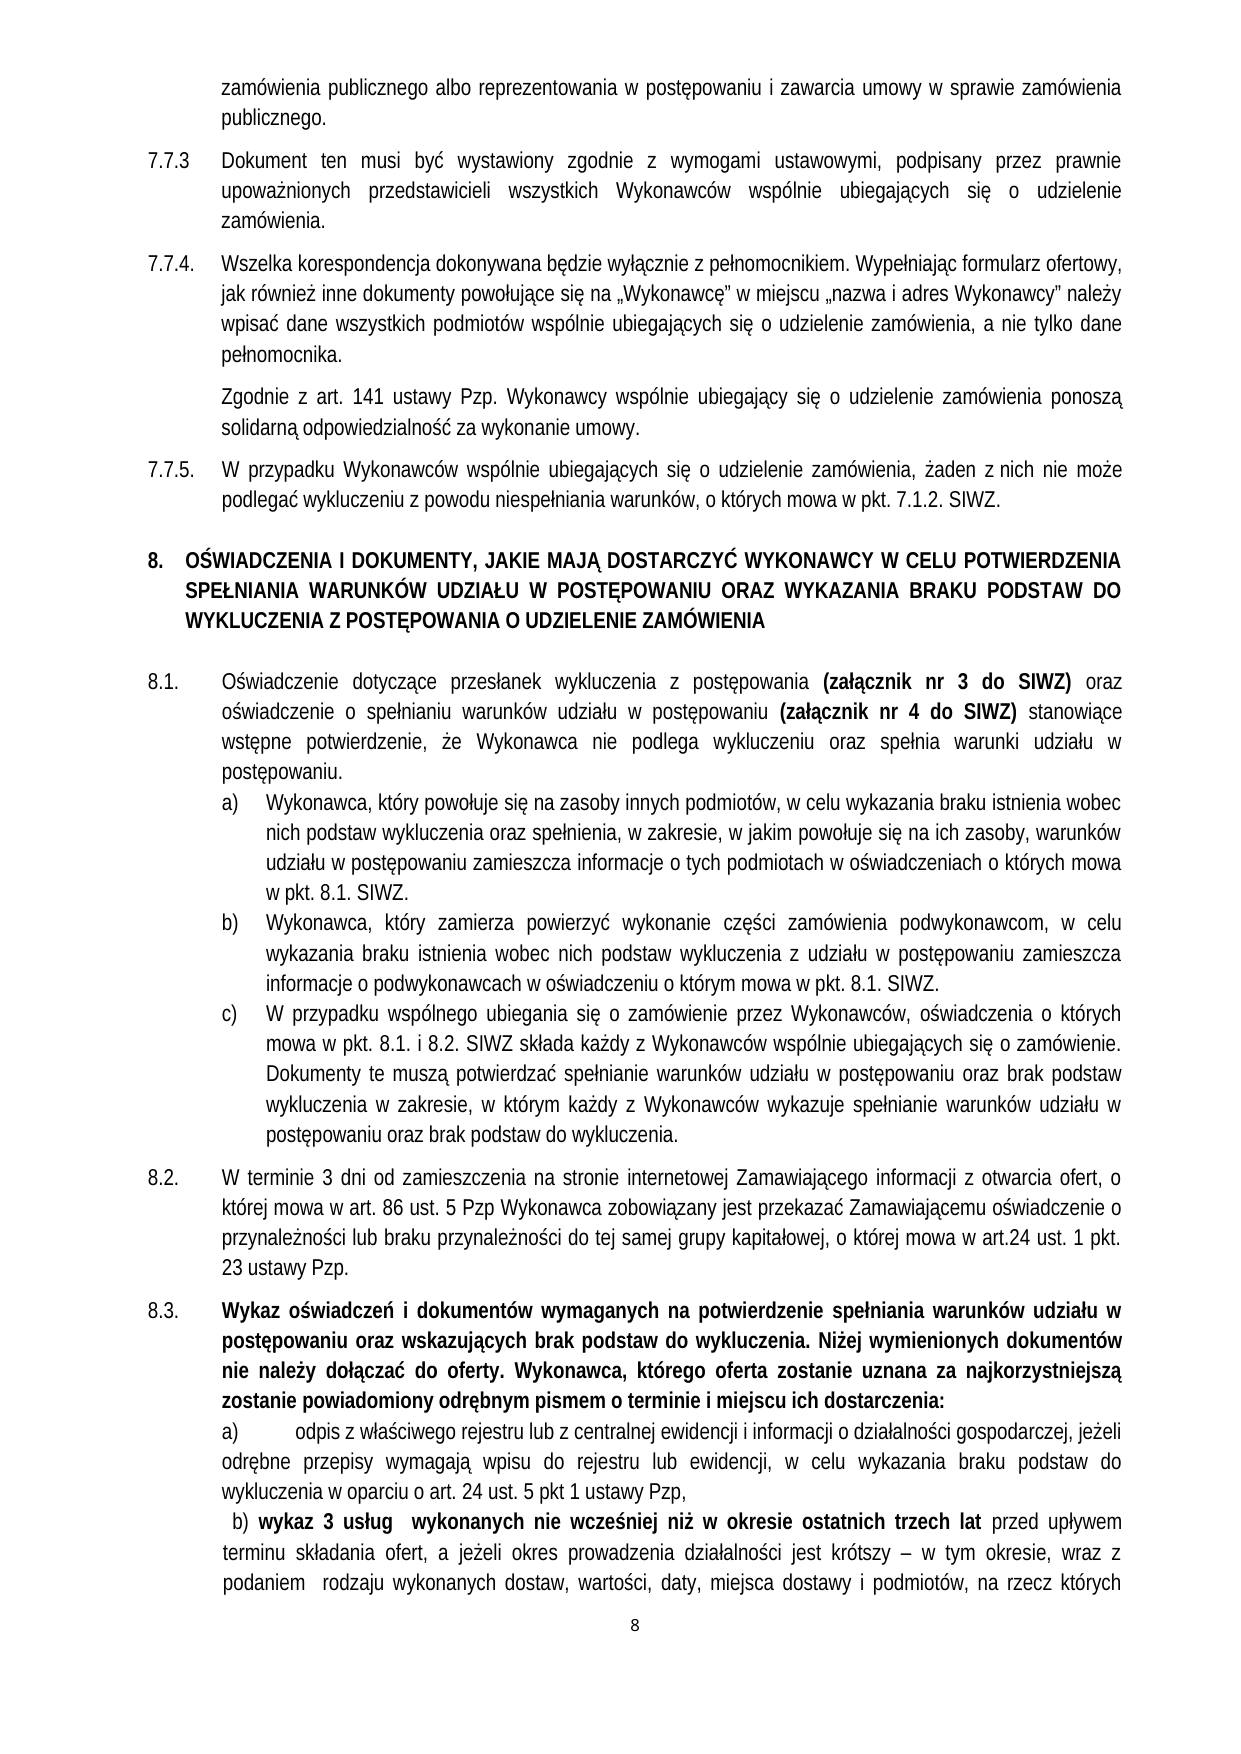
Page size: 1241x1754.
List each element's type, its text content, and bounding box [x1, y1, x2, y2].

list OŚWIADCZENIA I DOKUMENTY, JAKIE MAJĄ DOSTARCZYĆ WYKONAWCY W CELU POTWIERDZENIA SPEŁNIANIA WARUNKÓW UDZIAŁU W POSTĘPOWANIU ORAZ WYKAZANIA BRAKU PODSTAW DO WYKLUCZENIA Z POSTĘPOWANIA O UDZIELENIE ZAMÓWIENIA [148, 547, 1122, 633]
text 7.7.3 Dokument ten musi być wystawiony zgodnie z wymogami ustawowymi, podpisany przez prawnie upoważnionych przedstawicieli wszystkich Wykonawców wspólnie ubiegających się o udzielenie zamówienia. [148, 147, 1122, 233]
text 8.3. Wykaz oświadczeń i dokumentów wymaganych na potwierdzenie spełniania warunków udziału w postępowaniu oraz wskazujących brak podstaw do wykluczenia. Niżej wymienionych dokumentów nie należy dołączać do oferty. Wykonawca, którego oferta zostanie uznana za najkorzystniejszą zostanie powiadomiony odrębnym pismem o terminie i miejscu ich dostarczenia: [148, 1297, 1122, 1414]
text 8.2. W terminie 3 dni od zamieszczenia na stronie internetowej Zamawiającego informacji z otwarcia ofert, o której mowa w art. 86 ust. 5 Pzp Wykonawca zobowiązany jest przekazać Zamawiającemu oświadczenie o przynależności lub braku przynależności do tej samej grupy kapitałowej, o której mowa w art.24 ust. 1 pkt. 23 ustawy Pzp. [148, 1163, 1122, 1280]
list W przypadku wspólnego ubiegania się o zamówienie przez Wykonawców, oświadczenia o których mowa w pkt. 8.1. i 8.2. SIWZ składa każdy z Wykonawców wspólnie ubiegających się o zamówienie. Dokumenty te muszą potwierdzać spełnianie warunków udziału w postępowaniu oraz brak podstaw wykluczenia w zakresie, w którym każdy z Wykonawców wykazuje spełnianie warunków udziału w postępowaniu oraz brak podstaw do wykluczenia. [222, 1000, 1122, 1147]
list Wykonawca, który zamierza powierzyć wykonanie części zamówienia podwykonawcom, w celu wykazania braku istnienia wobec nich podstaw wykluczenia z udziału w postępowaniu zamieszcza informacje o podwykonawcach w oświadczeniu o którym mowa w pkt. 8.1. SIWZ. [222, 909, 1122, 996]
list Wykonawca, który powołuje się na zasoby innych podmiotów, w celu wykazania braku istnienia wobec nich podstaw wykluczenia oraz spełnienia, w zakresie, w jakim powołuje się na ich zasoby, warunków udziału w postępowaniu zamieszcza informacje o tych podmiotach w oświadczeniach o których mowa w pkt. 8.1. SIWZ. [222, 788, 1122, 905]
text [223, 1508, 1122, 1595]
text 7.7.4. Wszelka korespondencja dokonywana będzie wyłącznie z pełnomocnikiem. Wypełniając formularz ofertowy, jak również inne dokumenty powołujące się na „Wykonawcę” w miejscu „nazwa i adres Wykonawcy” należy wpisać dane wszystkich podmiotów wspólnie ubiegających się o udzielenie zamówienia, a nie tylko dane pełnomocnika. [148, 250, 1122, 367]
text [148, 74, 1122, 130]
text Zgodnie z art. 141 ustawy Pzp. Wykonawcy wspólnie ubiegający się o udzielenie zamówienia ponoszą solidarną odpowiedzialność za wykonanie umowy. [221, 383, 1122, 440]
text 8.1. Oświadczenie dotyczące przesłanek wykluczenia z postępowania (załącznik nr 3 do SIWZ) oraz oświadczenie o spełnianiu warunków udziału w postępowaniu (załącznik nr 4 do SIWZ) stanowiące wstępne potwierdzenie, że Wykonawca nie podlega wykluczeniu oraz spełnia warunki udziału w postępowaniu. [148, 668, 1122, 784]
text 7.7.5. W przypadku Wykonawców wspólnie ubiegających się o udzielenie zamówienia, żaden z nich nie może podlegać wykluczeniu z powodu niespełniania warunków, o których mowa w pkt. 7.1.2. SIWZ. [148, 456, 1122, 513]
text a) odpis z właściwego rejestru lub z centralnej ewidencji i informacji o działalności gospodarczej, jeżeli odrębne przepisy wymagają wpisu do rejestru lub ewidencji, w celu wykazania braku podstaw do wykluczenia w oparciu o art. 24 ust. 5 pkt 1 ustawy Pzp, [222, 1418, 1122, 1504]
